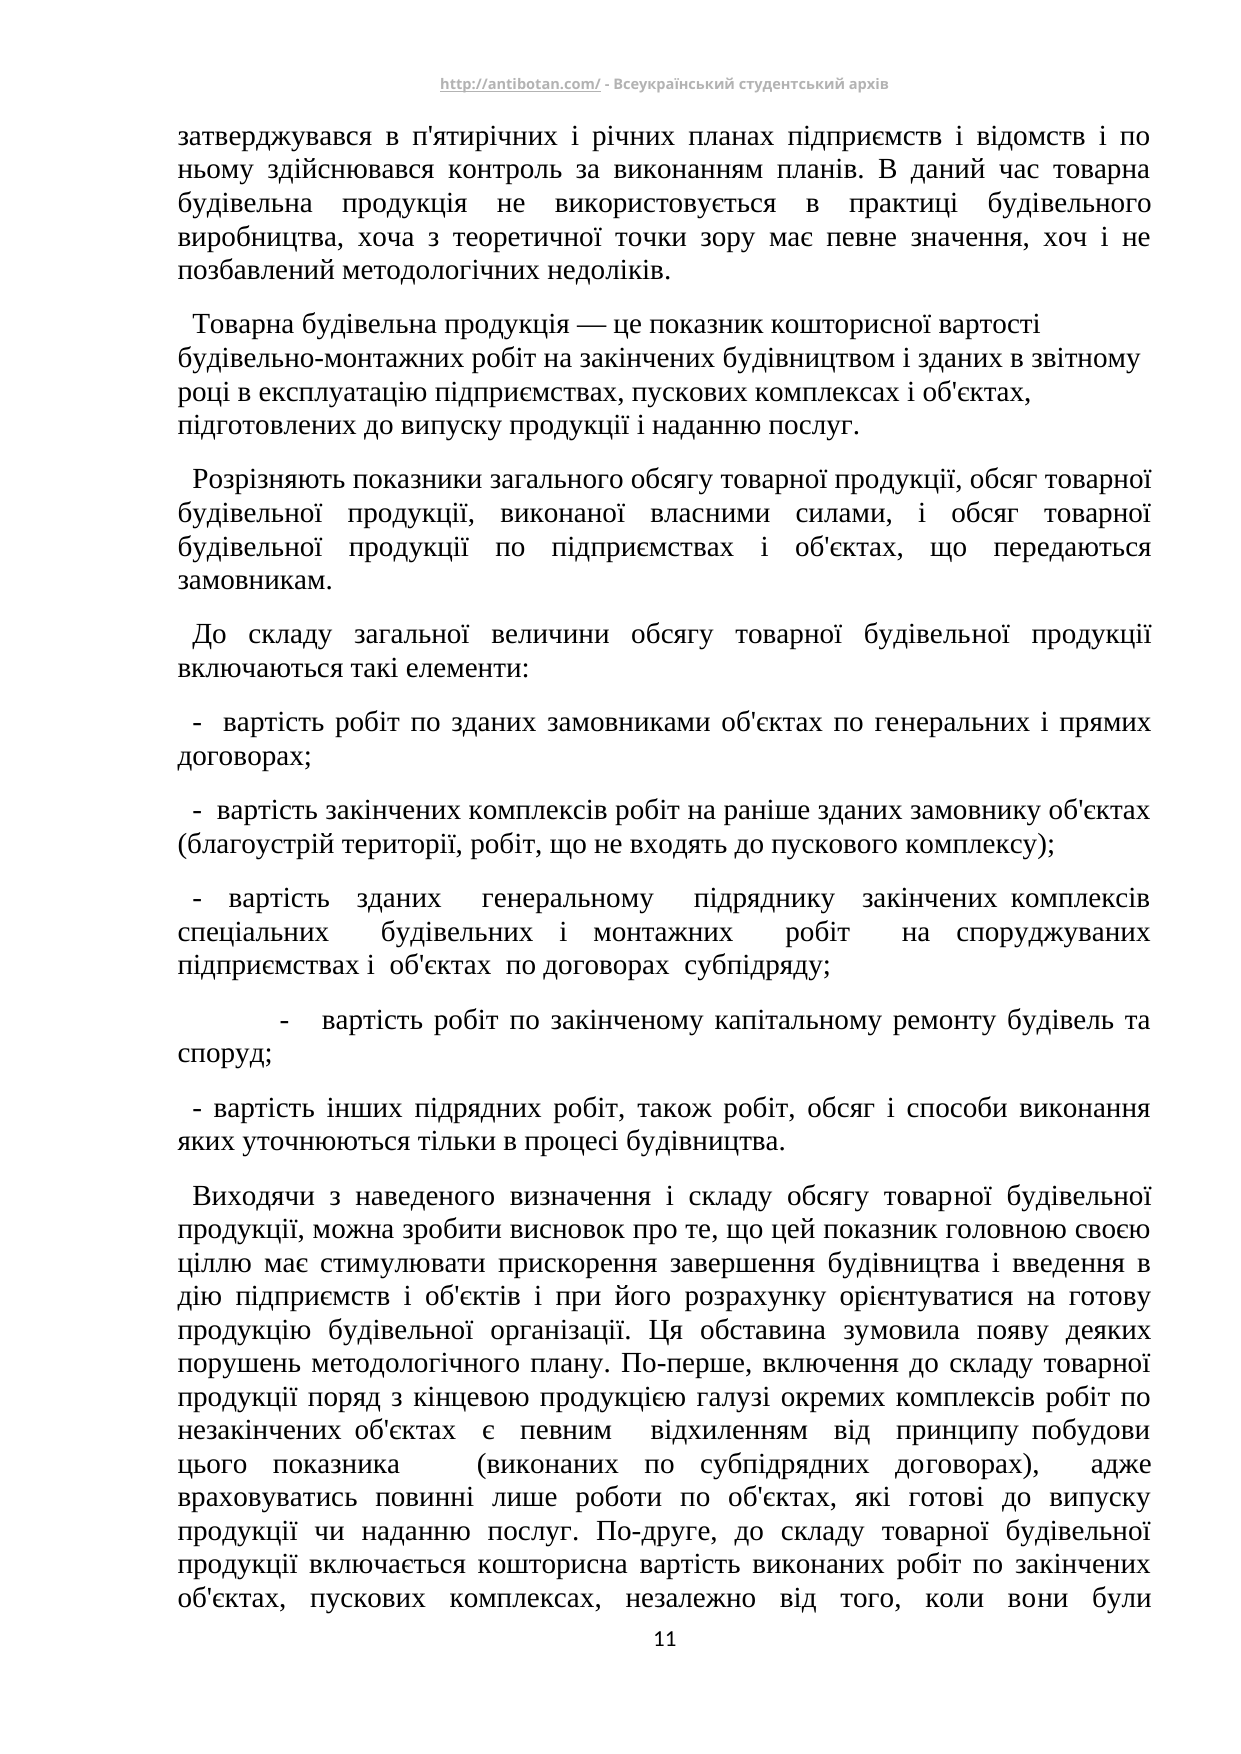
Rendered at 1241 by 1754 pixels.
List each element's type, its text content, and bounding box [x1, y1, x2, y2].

text - вартість інших підрядних робіт, також робіт, обсяг і способи виконання яких уточнюються тільки в процесі будівництва. [177, 1090, 1152, 1157]
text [177, 118, 1152, 286]
text - вартість закінчених комплексів робіт на раніше зданих замовнику об'єктах (благоустрій території, робіт, що не входять до пускового комплексу); [177, 792, 1152, 859]
text Розрізняють показники загального обсягу товарної продукції, обсяг товарної будівельної продукції, виконаної власними силами, і обсяг товарної будівельної продукції по підприємствах і об'єктах, що передаються замовникам. [177, 462, 1152, 596]
text - вартість робіт по закінченому капітальному ремонту будівель та споруд; [177, 1002, 1152, 1069]
text Товарна будівельна продукція — це показник кошторисної вартості будівельно-монтажних робіт на закінчених будівництвом і зданих в звітному році в експлуатацію підприємствах, пускових комплексах і об'єктах, підготовлених до випуску продукції і наданню послуг. [177, 307, 1152, 441]
text - вартість зданих генеральному підряднику закінчених комплексів спеціальних будівельних і монтажних робіт на споруджуваних підприємствах і об'єктах по договорах субпідряду; [177, 880, 1152, 981]
text До складу загальної величини обсягу товарної будівельної продукції включаються такі елементи: [177, 617, 1152, 684]
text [177, 1178, 1152, 1614]
text - вартість робіт по зданих замовниками об'єктах по генеральних і прямих договорах; [177, 704, 1152, 772]
